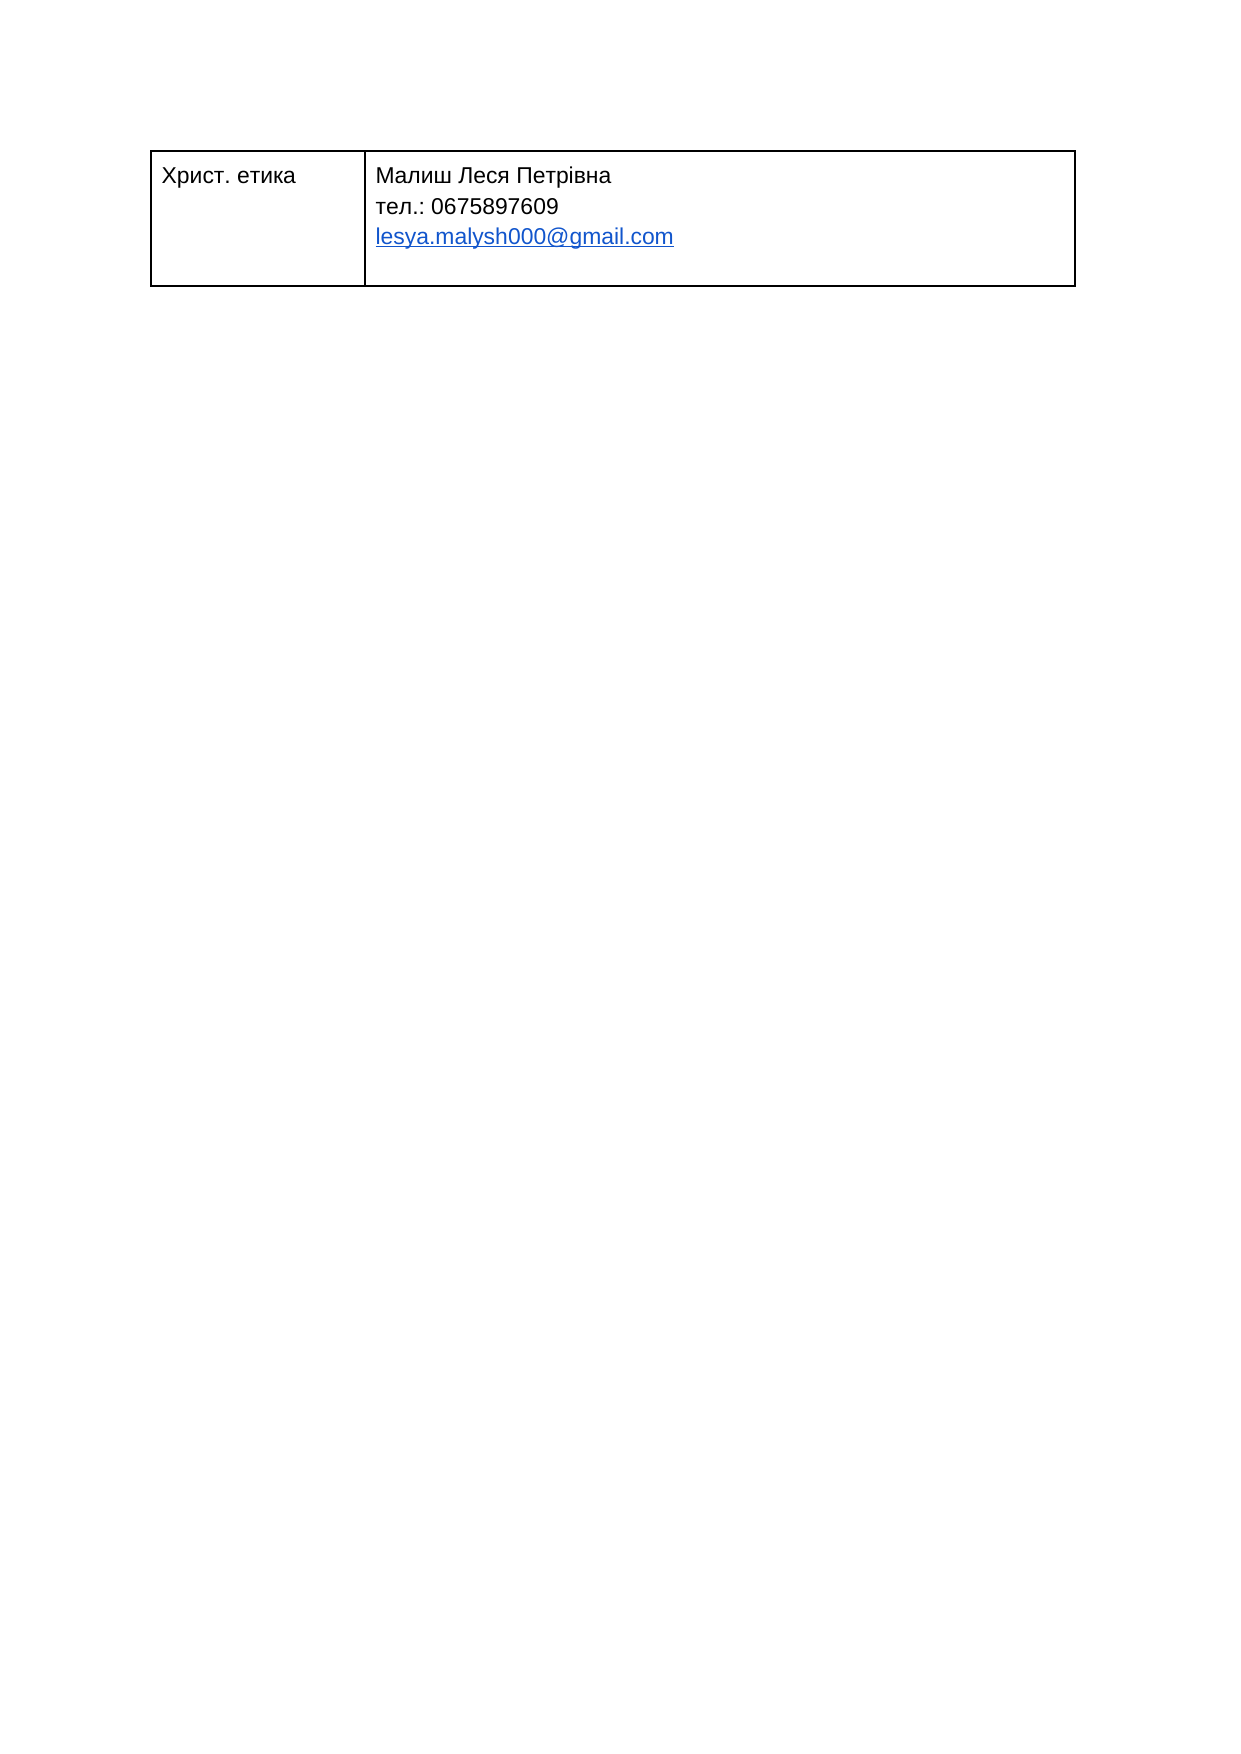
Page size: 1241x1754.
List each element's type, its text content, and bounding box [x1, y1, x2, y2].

table_cell Малиш Леся Петрівна тел.: 0675897609 lesya.malysh000@gmail.com [366, 152, 1074, 285]
table_cell Христ. етика [152, 152, 364, 285]
